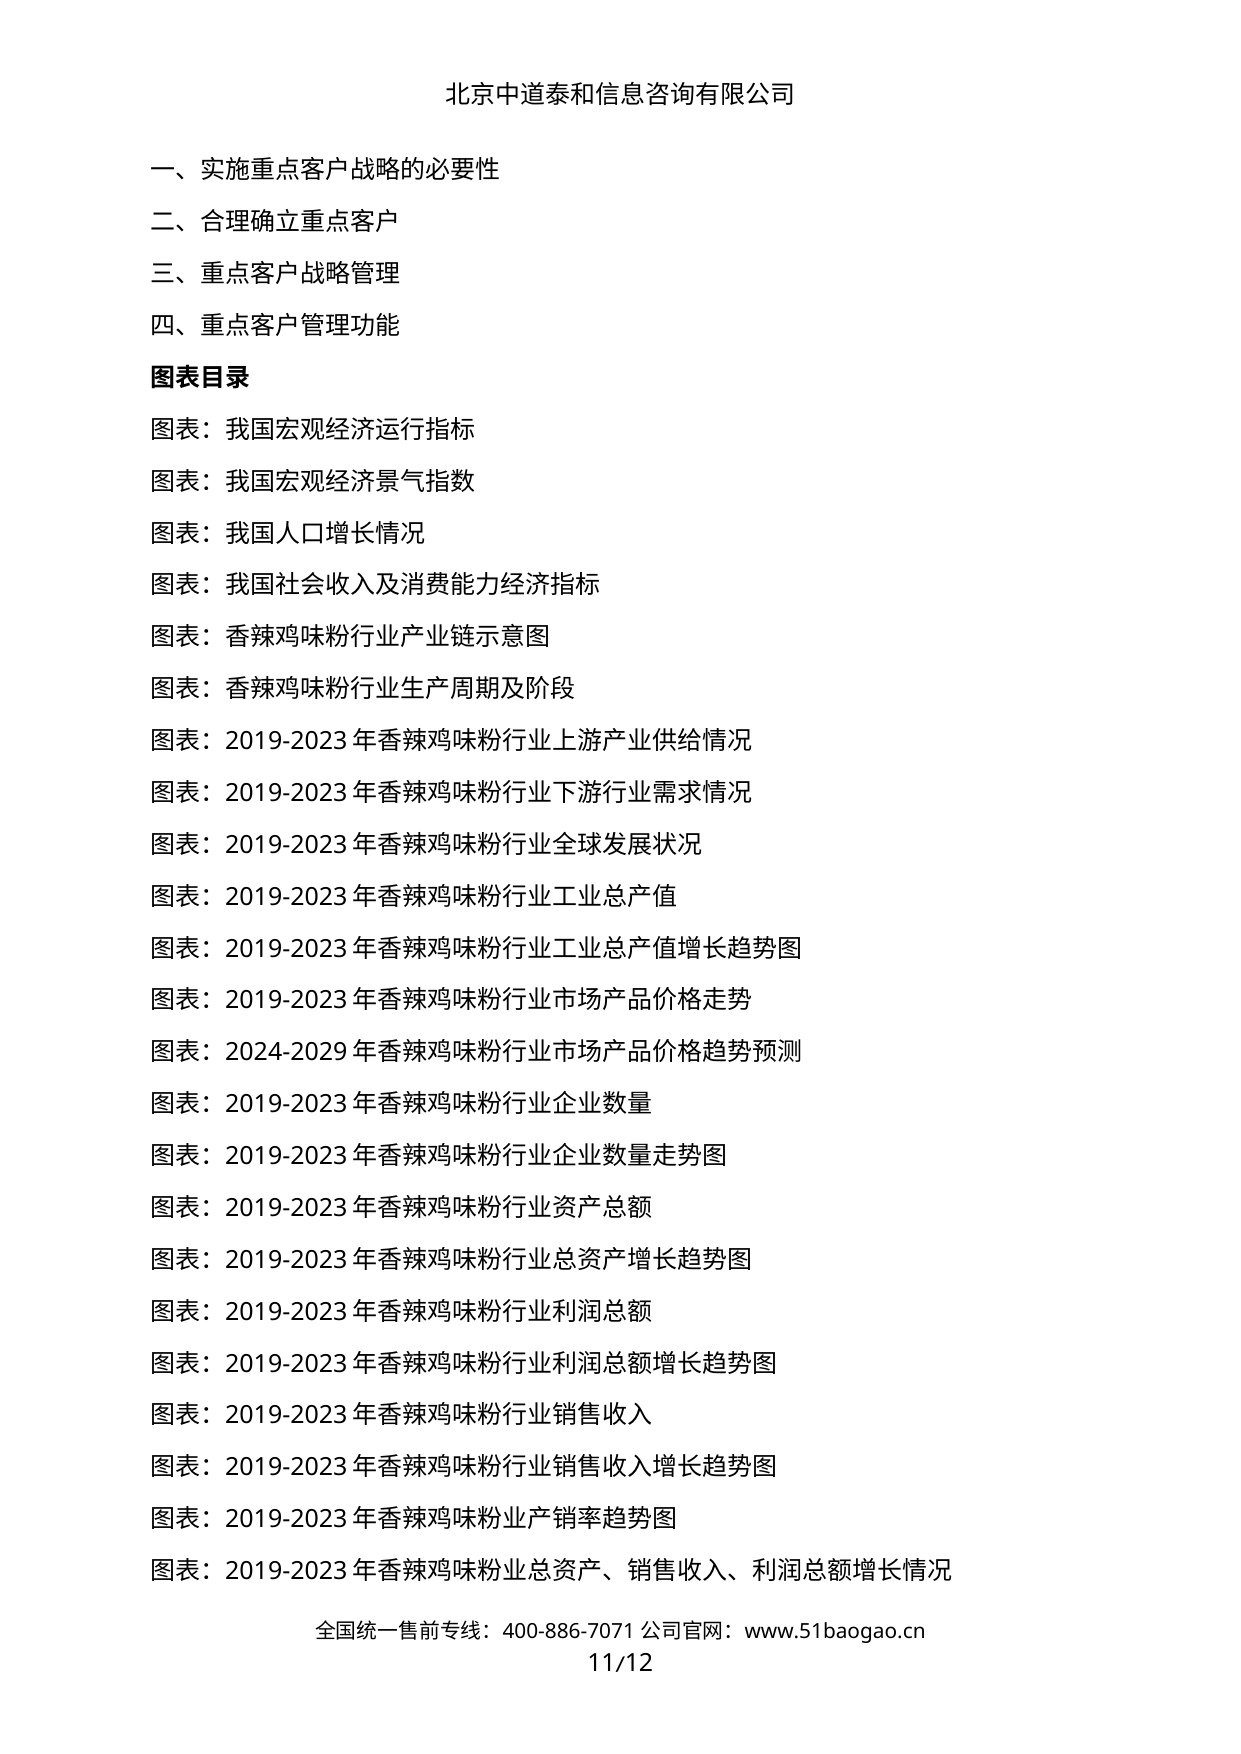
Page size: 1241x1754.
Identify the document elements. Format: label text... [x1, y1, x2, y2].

text 图表：2019-2023年香辣鸡味粉行业资产总额 [150, 1187, 1090, 1224]
text 图表：2019-2023年香辣鸡味粉业产销率趋势图 [150, 1499, 1090, 1535]
text 图表：2019-2023年香辣鸡味粉行业企业数量走势图 [150, 1136, 1090, 1172]
text 图表：我国宏观经济运行指标 [150, 409, 1090, 446]
text 图表：香辣鸡味粉行业生产周期及阶段 [150, 669, 1090, 705]
text 图表：2019-2023年香辣鸡味粉行业市场产品价格走势 [150, 980, 1090, 1016]
text 图表：2019-2023年香辣鸡味粉行业总资产增长趋势图 [150, 1239, 1090, 1276]
text 图表：香辣鸡味粉行业产业链示意图 [150, 617, 1090, 653]
text 图表：2019-2023年香辣鸡味粉行业利润总额增长趋势图 [150, 1343, 1090, 1379]
text 图表：我国人口增长情况 [150, 513, 1090, 549]
text 图表：2024-2029年香辣鸡味粉行业市场产品价格趋势预测 [150, 1032, 1090, 1068]
text 图表：2019-2023年香辣鸡味粉行业下游行业需求情况 [150, 772, 1090, 809]
text 图表：我国社会收入及消费能力经济指标 [150, 565, 1090, 601]
text 图表：2019-2023年香辣鸡味粉业总资产、销售收入、利润总额增长情况 [150, 1551, 1090, 1587]
text 图表：2019-2023年香辣鸡味粉行业全球发展状况 [150, 824, 1090, 861]
text 图表：2019-2023年香辣鸡味粉行业工业总产值增长趋势图 [150, 928, 1090, 964]
text 图表：2019-2023年香辣鸡味粉行业上游产业供给情况 [150, 721, 1090, 757]
text 图表：2019-2023年香辣鸡味粉行业利润总额 [150, 1291, 1090, 1327]
text 二、合理确立重点客户 [150, 202, 1090, 238]
text 图表目录 [150, 357, 1090, 394]
text 图表：我国宏观经济景气指数 [150, 461, 1090, 497]
text 图表：2019-2023年香辣鸡味粉行业工业总产值 [150, 876, 1090, 912]
text 一、实施重点客户战略的必要性 [150, 150, 1090, 186]
text 三、重点客户战略管理 [150, 254, 1090, 290]
text 图表：2019-2023年香辣鸡味粉行业企业数量 [150, 1084, 1090, 1120]
text 图表：2019-2023年香辣鸡味粉行业销售收入增长趋势图 [150, 1447, 1090, 1483]
text 图表：2019-2023年香辣鸡味粉行业销售收入 [150, 1395, 1090, 1431]
text 四、重点客户管理功能 [150, 306, 1090, 342]
